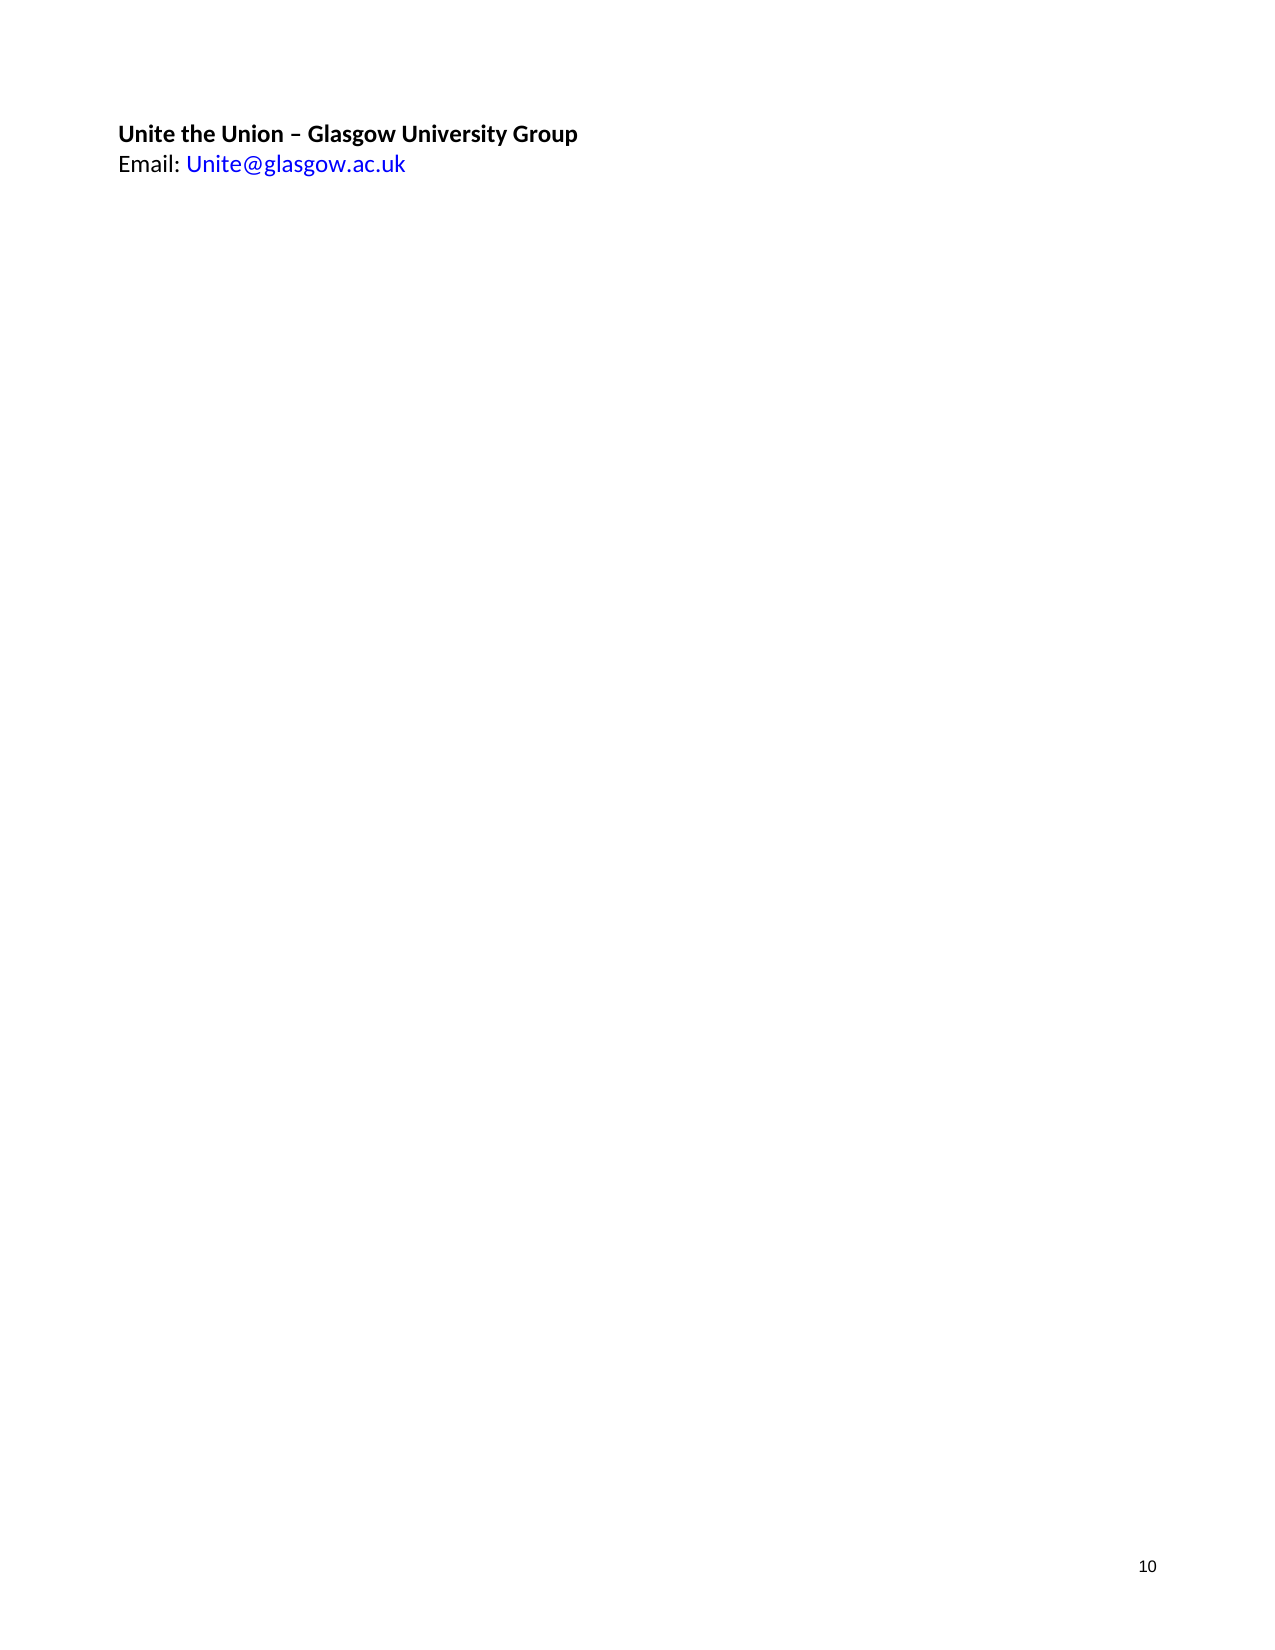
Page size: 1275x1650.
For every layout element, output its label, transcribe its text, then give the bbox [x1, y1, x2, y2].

text Email: Unite@glasgow.ac.uk [118, 149, 1157, 179]
text Unite the Union – Glasgow University Group [118, 118, 1157, 149]
